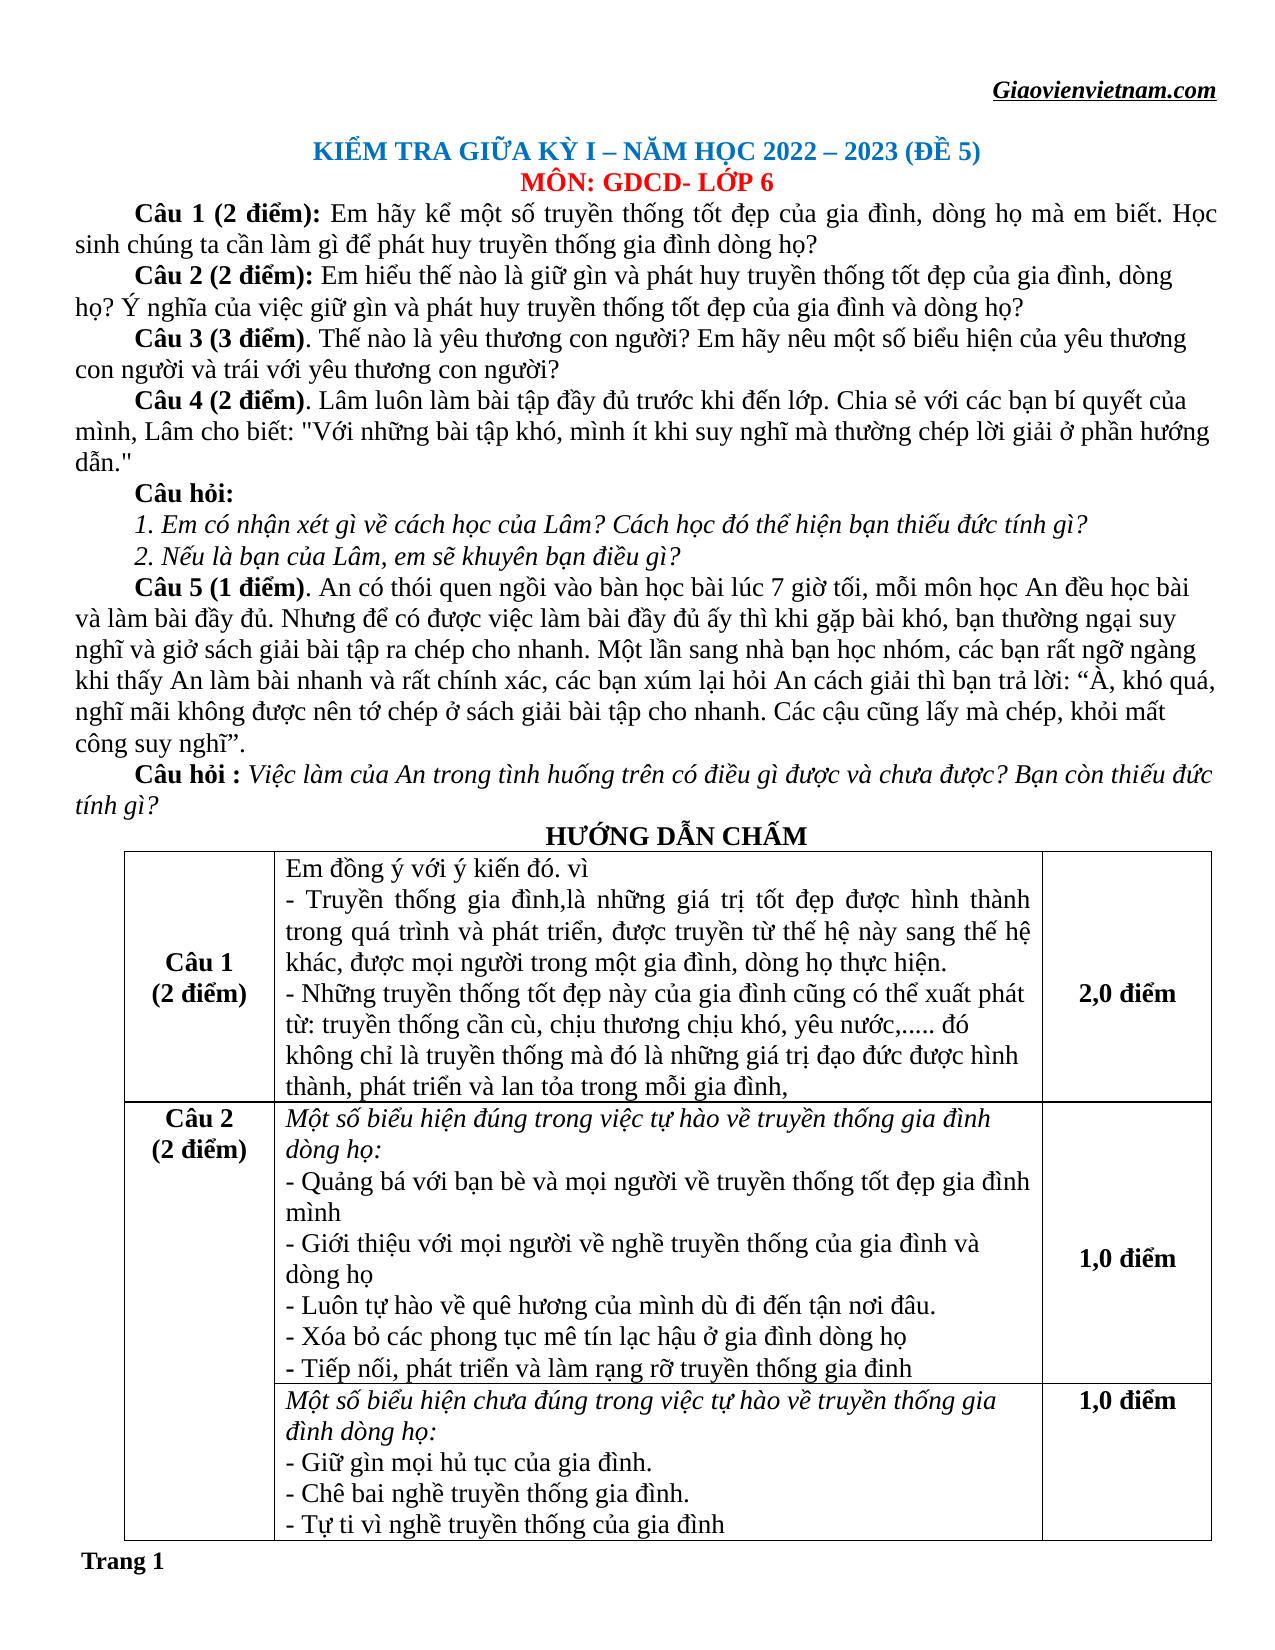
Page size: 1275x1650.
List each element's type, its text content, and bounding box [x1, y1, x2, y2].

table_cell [275, 1384, 1042, 1539]
text Câu 3 (3 điểm). Thế nào là yêu thương con người? Em hãy nêu một số biểu hiện của yêu thương con người và trái với yêu thương con người? [75, 322, 1219, 384]
text Câu 1 (2 điểm): Em hãy kể một số truyền thống tốt đẹp của gia đình, dòng họ mà em biết. Học sinh chúng ta cần làm gì để phát huy truyền thống gia đình dòng họ? [75, 197, 1219, 259]
table_cell Câu 2 (2 điểm) [125, 1103, 274, 1539]
text 2. Nếu là bạn của Lâm, em sẽ khuyên bạn điều gì? [75, 540, 1219, 571]
text Câu 2 (2 điểm): Em hiểu thế nào là giữ gìn và phát huy truyền thống tốt đẹp của gia đình, dòng họ? Ý nghĩa của việc giữ gìn và phát huy truyền thống tốt đẹp của gia đình và dòng họ? [75, 259, 1219, 322]
text HƯỚNG DẪN CHẤM [75, 820, 1219, 851]
table_cell 1,0 điểm [1043, 1103, 1211, 1383]
text Câu 5 (1 điểm). An có thói quen ngồi vào bàn học bài lúc 7 giờ tối, mỗi môn học An đều học bài và làm bài đầy đủ. Nhưng để có được việc làm bài đầy đủ ấy thì khi gặp bài khó, bạn thường ngại suy nghĩ và giở sách giải bài tập ra chép cho nhanh. Một lần sang nhà bạn học nhóm, các bạn rất ngỡ ngàng khi thấy An làm bài nhanh và rất chính xác, các bạn xúm lại hỏi An cách giải thì bạn trả lời: “À, khó quá, nghĩ mãi không được nên tớ chép ở sách giải bài tập cho nhanh. Các cậu cũng lấy mà chép, khỏi mất công suy nghĩ”. [75, 571, 1219, 758]
text Câu hỏi: [75, 477, 1219, 509]
text Câu hỏi : Việc làm của An trong tình huống trên có điều gì được và chưa được? Bạn còn thiếu đức tính gì? [75, 758, 1219, 820]
table_cell 1,0 điểm [1043, 1384, 1211, 1539]
text 1. Em có nhận xét gì về cách học của Lâm? Cách học đó thể hiện bạn thiếu đức tính gì? [75, 509, 1219, 540]
table_header Em đồng ý với ý kiến đó. vì - Truyền thống gia đình,là những giá trị tốt đẹp được hình thành trong quá trình và phát triển, được truyền từ thế hệ này sang thế hệ khác, được mọi người trong một gia đình, dòng họ thực hiện. - Những truyền thống tốt đẹp này của gia đình cũng có thể xuất phát từ: truyền thống cần cù, chịu thương chịu khó, yêu nước,..... đó không chỉ là truyền thống mà đó là những giá trị đạo đức được hình thành, phát triển và lan tỏa trong mỗi gia đình, [275, 852, 1042, 1101]
table_header 2,0 điểm [1043, 852, 1211, 1101]
table_cell Một số biểu hiện đúng trong việc tự hào về truyền thống gia đình dòng họ: - Quảng bá với bạn bè và mọi người về truyền thống tốt đẹp gia đình mình - Giới thiệu với mọi người về nghề truyền thống của gia đình và dòng họ - Luôn tự hào về quê hương của mình dù đi đến tận nơi đâu. - Xóa bỏ các phong tục mê tín lạc hậu ở gia đình dòng họ - Tiếp nối, phát triển và làm rạng rỡ truyền thống gia đinh [275, 1103, 1042, 1383]
table_header Câu 1 (2 điểm) [125, 852, 274, 1101]
text KIỂM TRA GIỮA KỲ I – NĂM HỌC 2022 – 2023 (ĐỀ 5) [75, 135, 1219, 166]
text MÔN: GDCD- LỚP 6 [75, 166, 1219, 197]
text Câu 4 (2 điểm). Lâm luôn làm bài tập đầy đủ trước khi đến lớp. Chia sẻ với các bạn bí quyết của mình, Lâm cho biết: "Với những bài tập khó, mình ít khi suy nghĩ mà thường chép lời giải ở phần hướng dẫn." [75, 384, 1219, 477]
